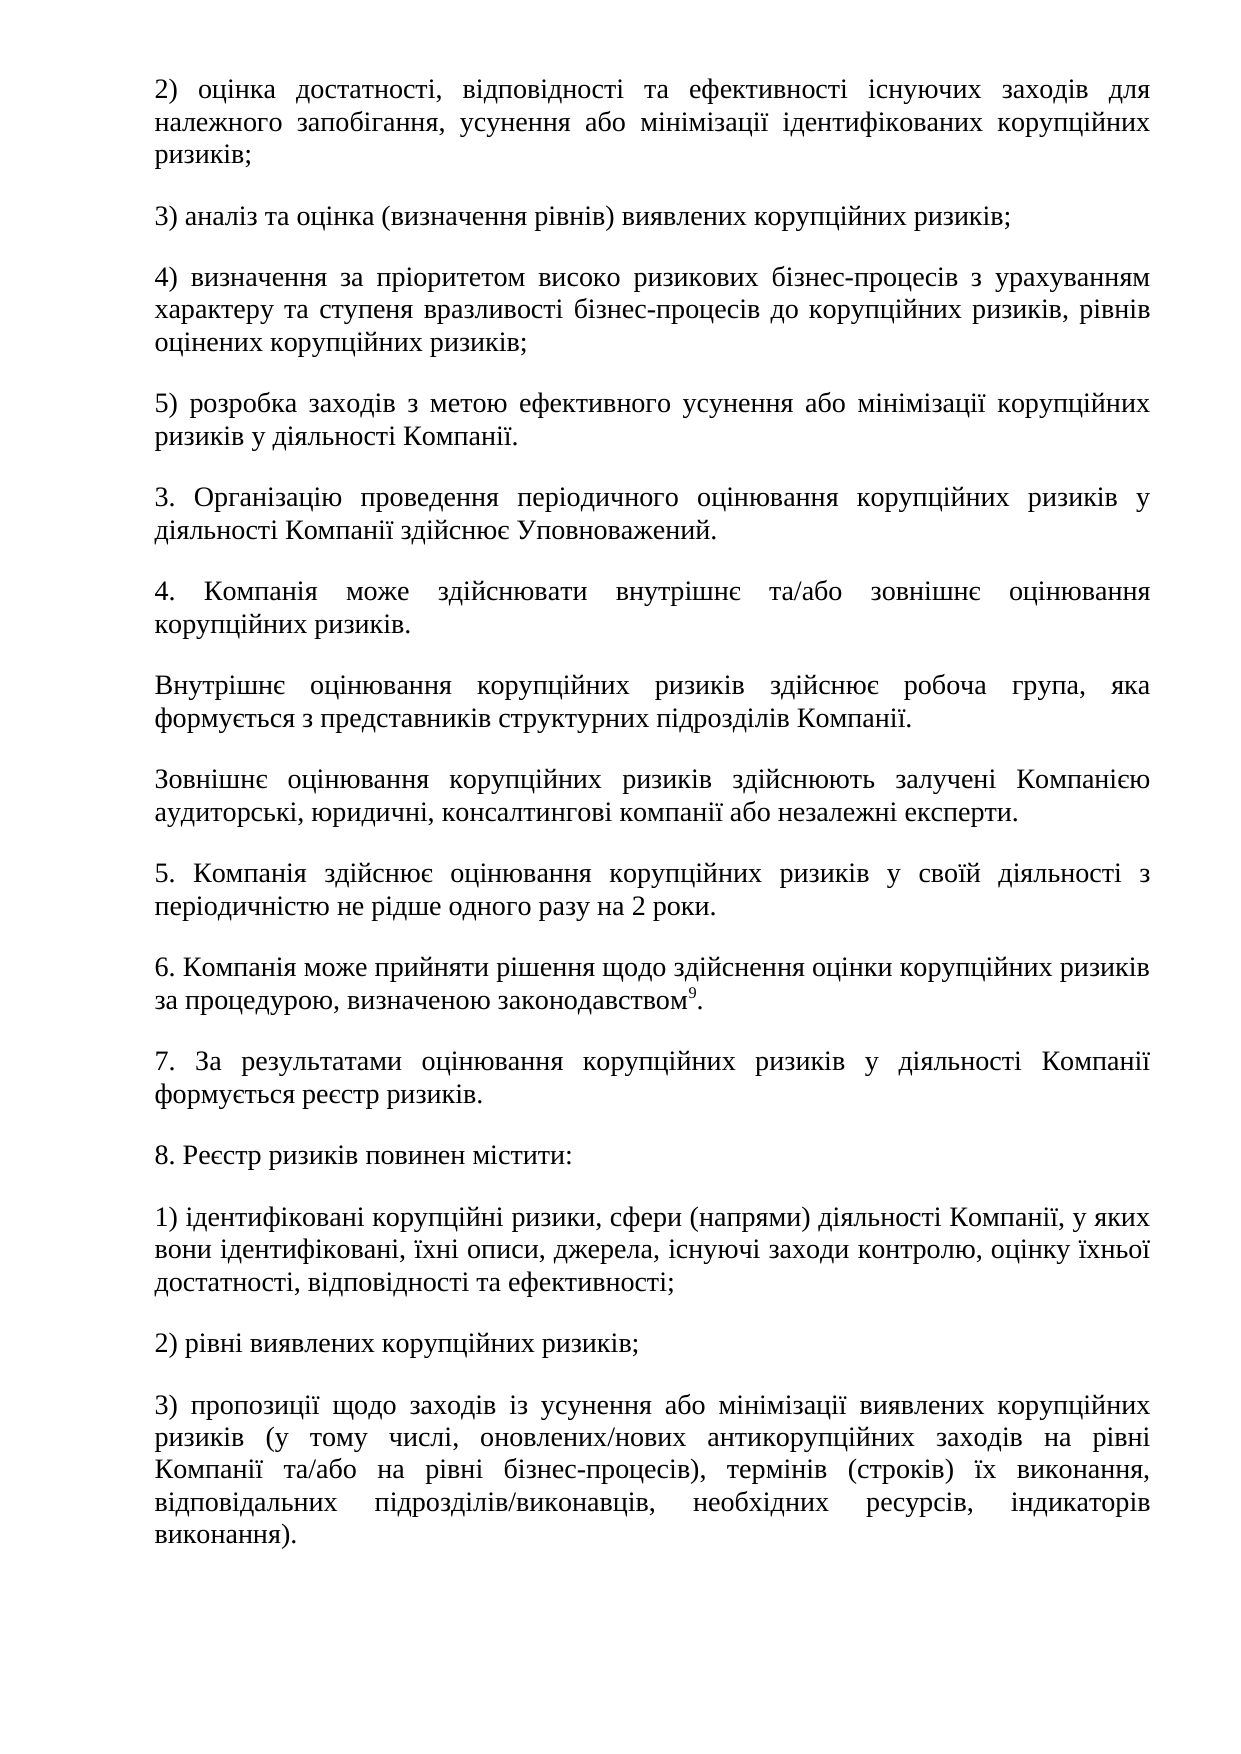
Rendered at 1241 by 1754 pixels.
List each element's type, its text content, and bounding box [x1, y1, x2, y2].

text 6. Компанія може прийняти рішення щодо здійснення оцінки корупційних ризиків за процедурою, визначеною законодавством9. [154, 950, 1152, 1015]
text 4) визначення за пріоритетом високо ризикових бізнес-процесів з урахуванням характеру та ступеня вразливості бізнес-процесів до корупційних ризиків, рівнів оцінених корупційних ризиків; [154, 260, 1152, 357]
text 3. Організацію проведення періодичного оцінювання корупційних ризиків у діяльності Компанії здійснює Уповноважений. [154, 481, 1152, 545]
text 7. За результатами оцінювання корупційних ризиків у діяльності Компанії формується реєстр ризиків. [154, 1044, 1152, 1109]
text 3) пропозиції щодо заходів із усунення або мінімізації виявлених корупційних ризиків (у тому числі, оновлених/нових антикорупційних заходів на рівні Компанії та/або на рівні бізнес-процесів), термінів (строків) їх виконання, відповідальних підрозділів/виконавців, необхідних ресурсів, індикаторів виконання). [154, 1388, 1152, 1550]
text Внутрішнє оцінювання корупційних ризиків здійснює робоча група, яка формується з представників структурних підрозділів Компанії. [154, 668, 1152, 733]
text Зовнішнє оцінювання корупційних ризиків здійснюють залучені Компанією аудиторські, юридичні, консалтингові компанії або незалежні експерти. [154, 762, 1152, 827]
text 5. Компанія здійснює оцінювання корупційних ризиків у своїй діяльності з періодичністю не рідше одного разу на 2 роки. [154, 856, 1152, 921]
text 8. Реєстр ризиків повинен містити: [154, 1138, 1152, 1171]
text 2) оцінка достатності, відповідності та ефективності існуючих заходів для належного запобігання, усунення або мінімізації ідентифікованих корупційних ризиків; [154, 72, 1152, 169]
text 3) аналіз та оцінка (визначення рівнів) виявлених корупційних ризиків; [154, 199, 1152, 231]
text 1) ідентифіковані корупційні ризики, сфери (напрями) діяльності Компанії, у яких вони ідентифіковані, їхні описи, джерела, існуючі заходи контролю, оцінку їхньої достатності, відповідності та ефективності; [154, 1200, 1152, 1297]
text 2) рівні виявлених корупційних ризиків; [154, 1326, 1152, 1358]
text 4. Компанія може здійснювати внутрішнє та/або зовнішнє оцінювання корупційних ризиків. [154, 574, 1152, 639]
text 5) розробка заходів з метою ефективного усунення або мінімізації корупційних ризиків у діяльності Компанії. [154, 387, 1152, 451]
